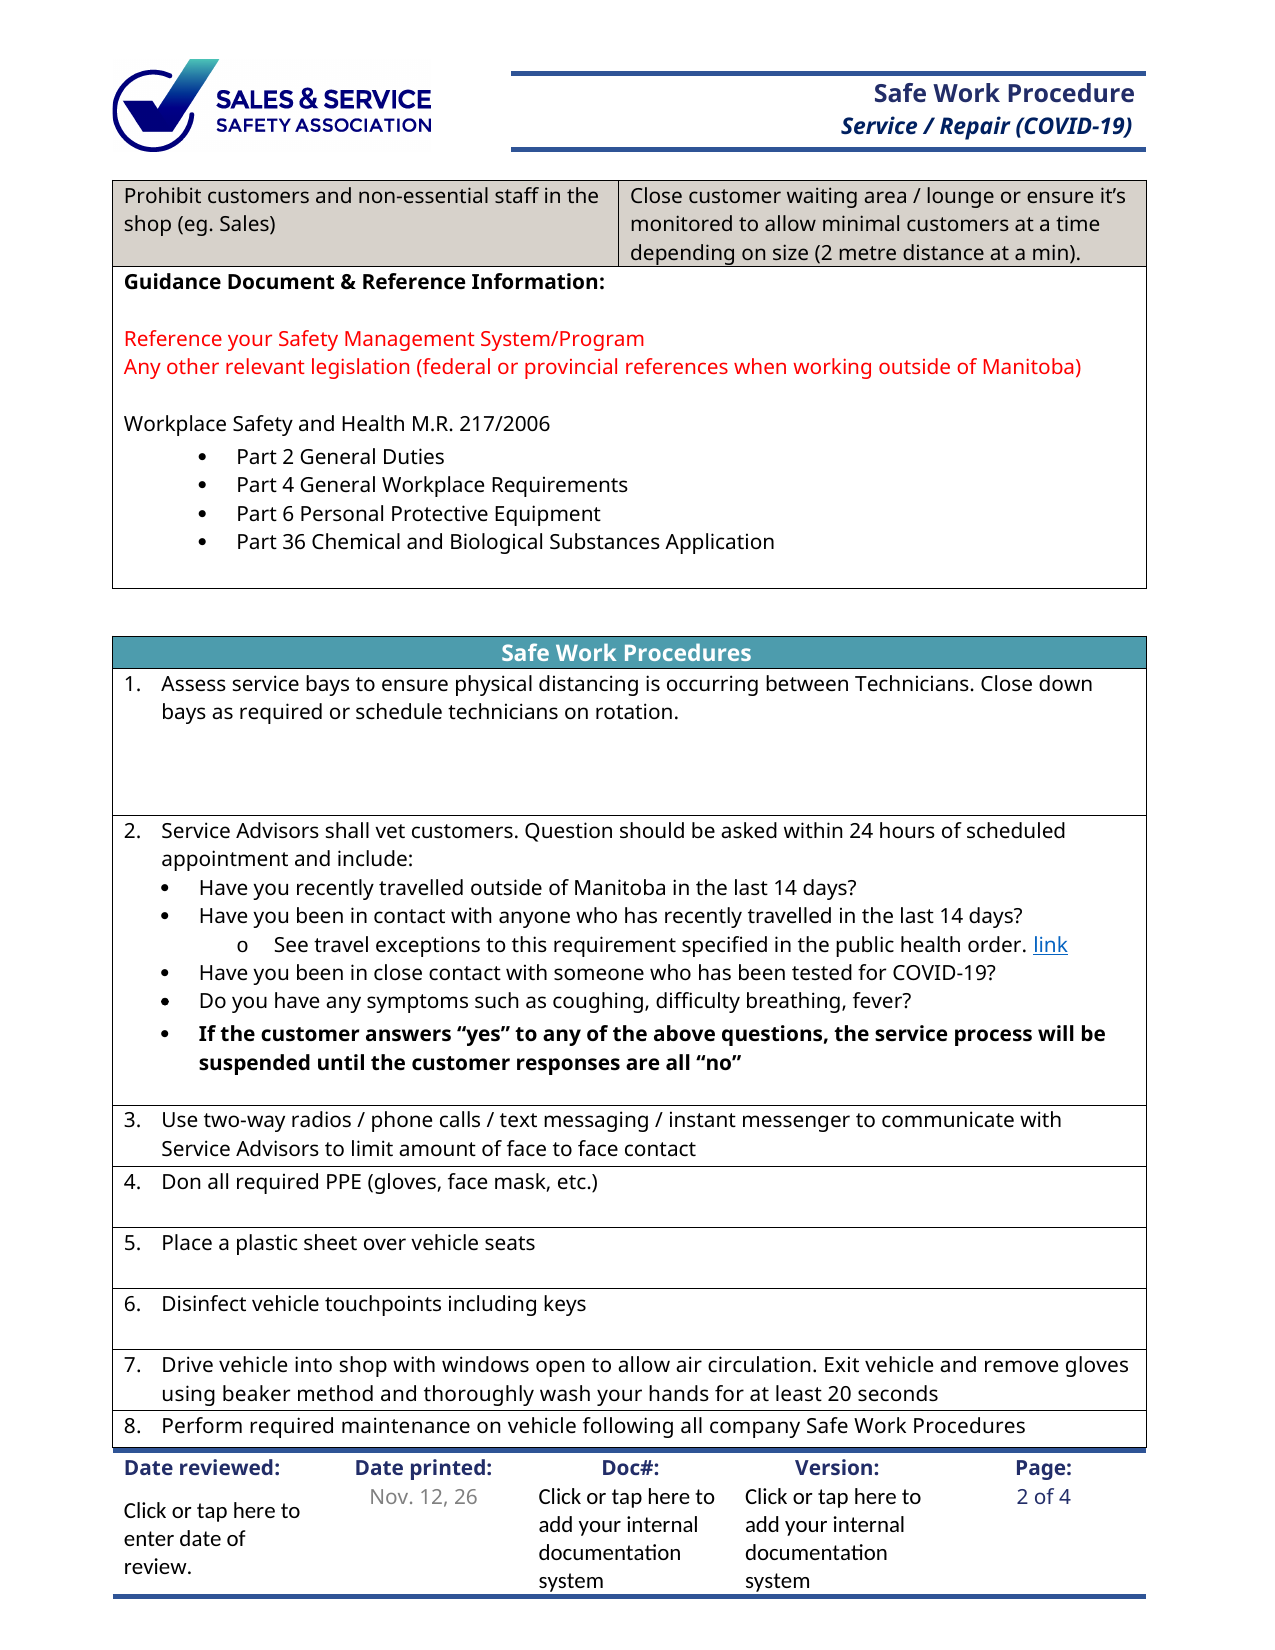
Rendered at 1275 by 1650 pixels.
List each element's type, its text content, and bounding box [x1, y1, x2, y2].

table_cell Assess service bays to ensure physical distancing is occurring between Technicians. Close down bays as required or schedule technicians on rotation. [113, 669, 1146, 815]
table_header Safe Work Procedures [113, 637, 1146, 668]
table_cell Drive vehicle into shop with windows open to allow air circulation. Exit vehicle and remove gloves using beaker method and thoroughly wash your hands for at least 20 seconds [113, 1350, 1146, 1410]
table_cell Guidance Document & Reference Information: Reference your Safety Management System/Program Any other relevant legislation (federal or provincial references when working outside of Manitoba) Workplace Safety and Health M.R. 217/2006 Part 2 General Duties Part 4 General Workplace Requirements Part 6 Personal Protective Equipment Part 36 Chemical and Biological Substances Application [113, 267, 1146, 588]
table_cell Service Advisors shall vet customers. Question should be asked within 24 hours of scheduled appointment and include: Have you recently travelled outside of Manitoba in the last 14 days? Have you been in contact with anyone who has recently travelled in the last 14 days? See travel exceptions to this requirement specified in the public health order. link Have you been in close contact with someone who has been tested for COVID-19? Do you have any symptoms such as coughing, difficulty breathing, fever? If the customer answers “yes” to any of the above questions, the service process will be suspended until the customer responses are all “no” [113, 816, 1146, 1104]
table_cell Use two-way radios / phone calls / text messaging / instant messenger to communicate with Service Advisors to limit amount of face to face contact [113, 1106, 1146, 1166]
table_cell Close customer waiting area / lounge or ensure it’s monitored to allow minimal customers at a time depending on size (2 metre distance at a min). [619, 181, 1146, 266]
table_cell Prohibit customers and non-essential staff in the shop (eg. Sales) [113, 181, 618, 266]
table_cell Disinfect vehicle touchpoints including keys [113, 1289, 1146, 1349]
picture [112, 59, 431, 152]
table_cell Don all required PPE (gloves, face mask, etc.) [113, 1167, 1146, 1227]
table_cell Place a plastic sheet over vehicle seats [113, 1228, 1146, 1288]
